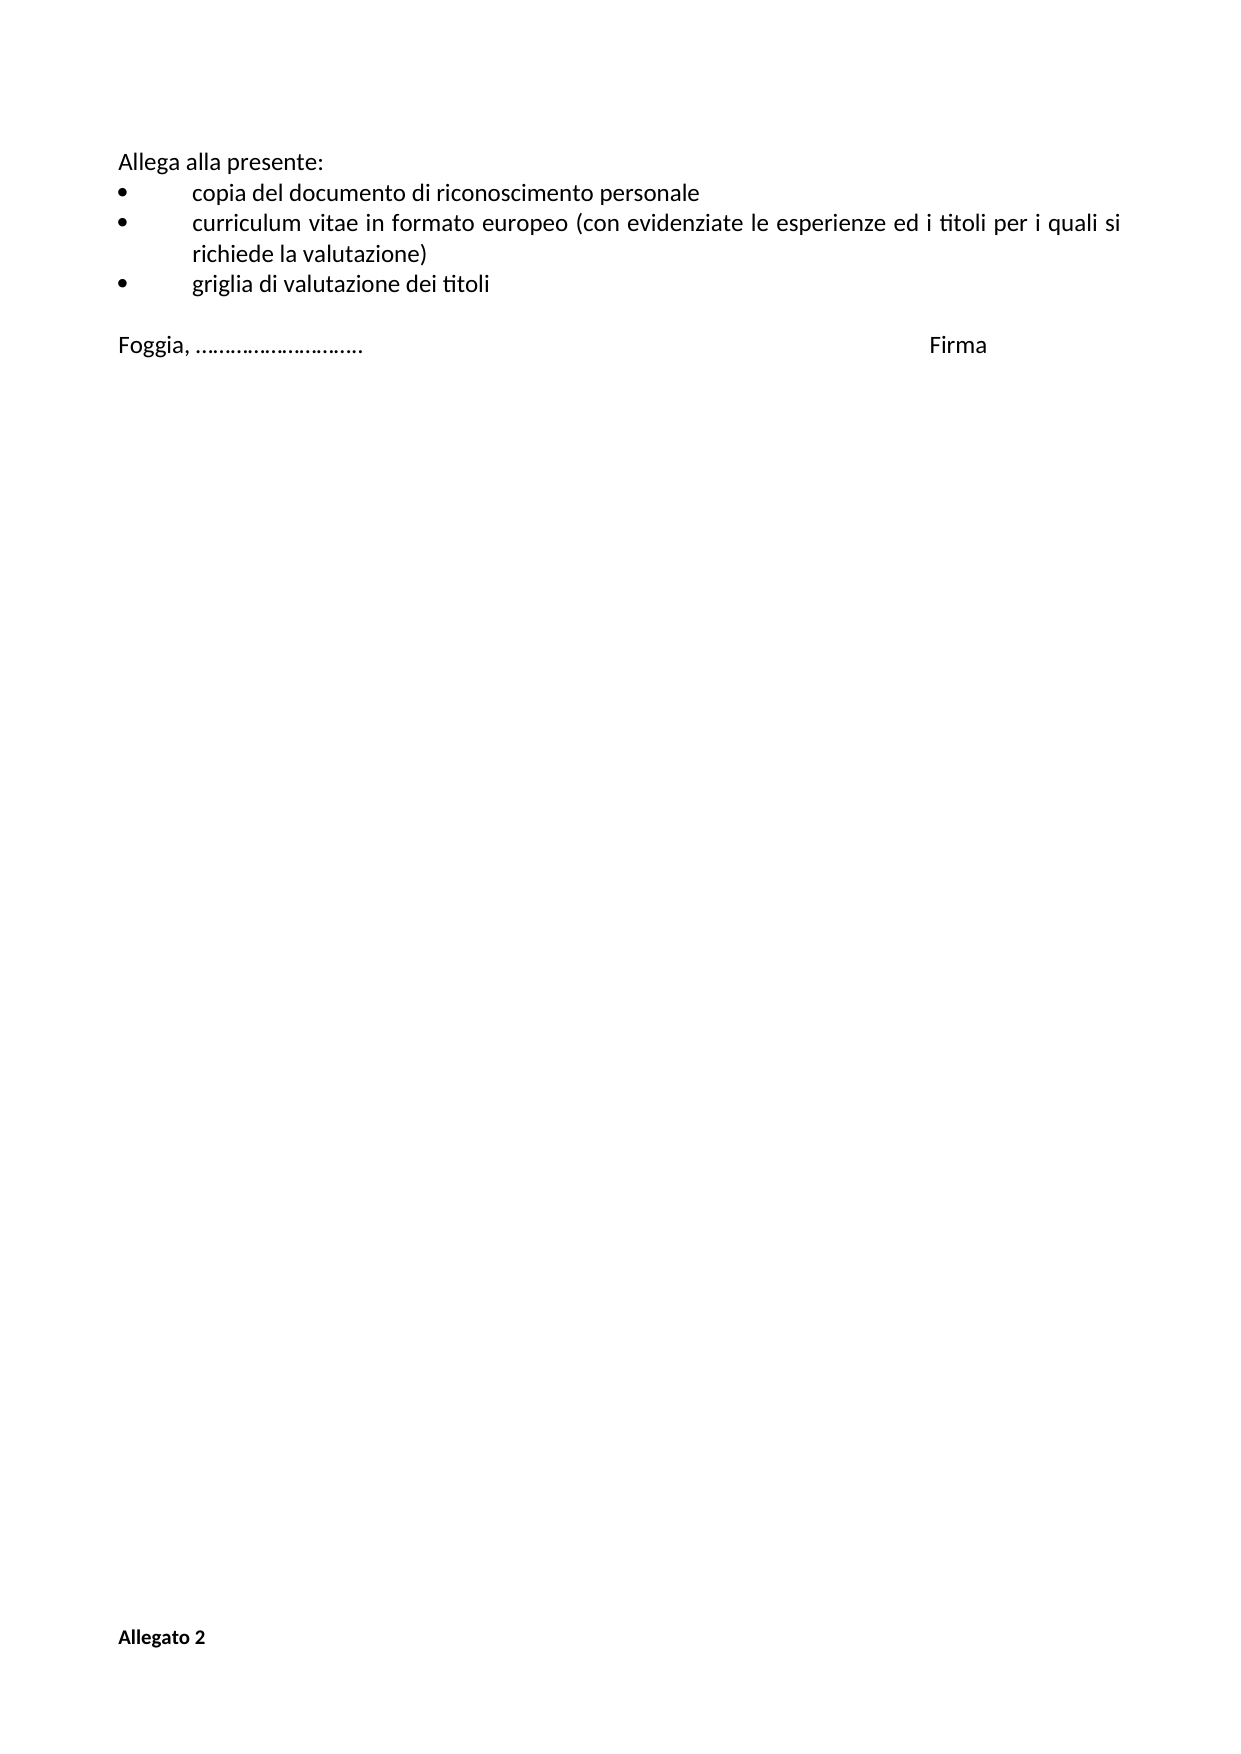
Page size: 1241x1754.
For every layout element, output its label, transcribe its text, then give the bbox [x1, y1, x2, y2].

text griglia di valutazione dei titoli [118, 268, 1122, 299]
text Allega alla presente: [118, 146, 1122, 177]
text curriculum vitae in formato europeo (con evidenziate le esperienze ed i titoli per i quali si richiede la valutazione) [118, 207, 1122, 268]
text Allegato 2 [118, 1624, 1122, 1650]
text copia del documento di riconoscimento personale [118, 177, 1122, 207]
text Foggia, ……………………….. Firma [118, 329, 1122, 360]
